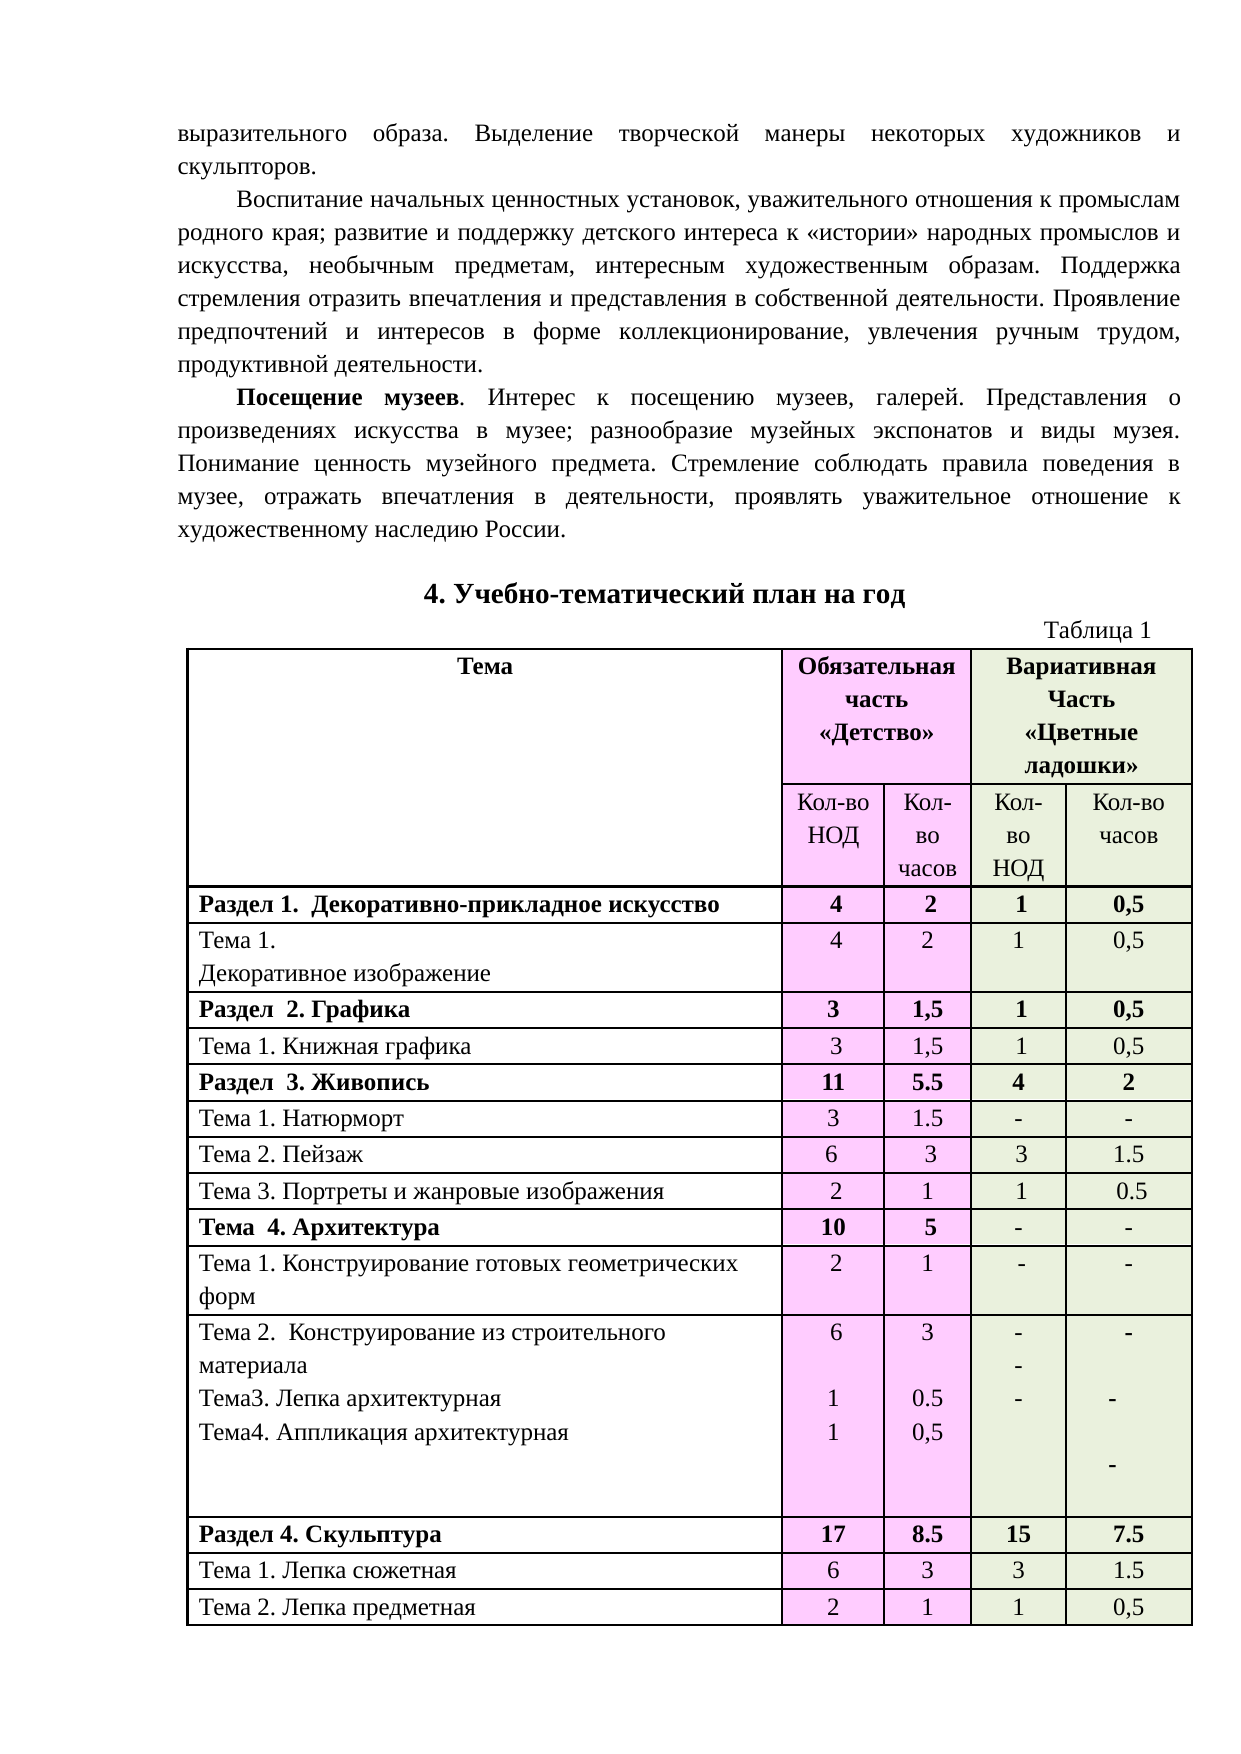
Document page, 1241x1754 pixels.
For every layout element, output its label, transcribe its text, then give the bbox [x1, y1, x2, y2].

table_cell 6 [783, 1554, 883, 1588]
table_cell 7.5 [1067, 1518, 1191, 1552]
table_cell Тема 2. Лепка предметная [189, 1590, 781, 1624]
table_cell Тема 1. Натюрморт [189, 1102, 781, 1136]
text 4. Учебно-тематический план на год [177, 576, 1152, 610]
table_cell 3 [885, 1554, 970, 1588]
table_cell - [1067, 1210, 1191, 1244]
table_cell 1 [972, 888, 1065, 922]
table_header Вариативная Часть «Цветные ладошки» [972, 650, 1191, 783]
table_cell 0,5 [1067, 924, 1191, 991]
table_cell 0.5 [1067, 1174, 1191, 1208]
table_cell 1 [972, 924, 1065, 991]
table_cell 15 [972, 1518, 1065, 1552]
table_cell Тема 1. Книжная графика [189, 1029, 781, 1063]
text Таблица 1 [177, 615, 1152, 643]
table_cell 1.5 [885, 1102, 970, 1136]
table_cell 1 [885, 1590, 970, 1624]
table_cell 2 [885, 888, 970, 922]
table_header Тема [189, 650, 781, 885]
table_cell Раздел 3. Живопись [189, 1065, 781, 1099]
table_cell 6 1 1 [783, 1316, 883, 1516]
table_cell Кол-во часов [1067, 785, 1191, 885]
table_cell 1,5 [885, 993, 970, 1027]
table_cell 1 [972, 1590, 1065, 1624]
table_cell 1,5 [885, 1029, 970, 1063]
table_cell - - - [1067, 1316, 1191, 1516]
table_cell 1 [885, 1174, 970, 1208]
table_cell 0,5 [1067, 1029, 1191, 1063]
table_cell 3 [783, 1029, 883, 1063]
table_cell 4 [783, 888, 883, 922]
table_cell - [972, 1247, 1065, 1314]
table_cell Кол-во НОД [783, 785, 883, 885]
table_cell Тема 3. Портреты и жанровые изображения [189, 1174, 781, 1208]
table_cell 5.5 [885, 1065, 970, 1099]
table_cell 3 [783, 1102, 883, 1136]
table_cell 4 [972, 1065, 1065, 1099]
table_cell 5 [885, 1210, 970, 1244]
table_cell Раздел 1. Декоративно-прикладное искусство [189, 888, 781, 922]
table_cell 1 [972, 1029, 1065, 1063]
table_cell 8.5 [885, 1518, 970, 1552]
table_cell 2 [783, 1174, 883, 1208]
table_cell 1 [972, 1174, 1065, 1208]
table_cell 17 [783, 1518, 883, 1552]
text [177, 118, 1181, 180]
table_cell - [972, 1210, 1065, 1244]
table_cell 1 [885, 1247, 970, 1314]
table_cell 1.5 [1067, 1138, 1191, 1172]
table_cell 3 0.5 0,5 [885, 1316, 970, 1516]
table_cell Тема 1. Лепка сюжетная [189, 1554, 781, 1588]
table_cell Тема 1. Конструирование готовых геометрических форм [189, 1247, 781, 1314]
table_cell - - - [972, 1316, 1065, 1516]
table_cell Раздел 4. Скульптура [189, 1518, 781, 1552]
table_cell 3 [972, 1138, 1065, 1172]
table_cell 3 [885, 1138, 970, 1172]
table_cell - [1067, 1247, 1191, 1314]
table_cell 4 [783, 924, 883, 991]
table_cell 3 [783, 993, 883, 1027]
table_cell Тема 2. Пейзаж [189, 1138, 781, 1172]
table_cell 0,5 [1067, 1590, 1191, 1624]
table_cell 6 [783, 1138, 883, 1172]
table_cell 0,5 [1067, 888, 1191, 922]
table_cell Кол-во часов [885, 785, 970, 885]
table_header Обязательная часть «Детство» [783, 650, 970, 783]
table_cell - [972, 1102, 1065, 1136]
table_cell Тема 2. Конструирование из строительного материала Тема3. Лепка архитектурная Тема4. Аппликация архитектурная [189, 1316, 781, 1516]
table_cell Кол-во НОД [972, 785, 1065, 885]
table_cell Раздел 2. Графика [189, 993, 781, 1027]
text Посещение музеев. Интерес к посещению музеев, галерей. Представления о произведениях искусства в музее; разнообразие музейных экспонатов и виды музея. Понимание ценность музейного предмета. Стремление соблюдать правила поведения в музее, отражать впечатления в деятельности, проявлять уважительное отношение к художественному наследию России. [177, 382, 1181, 543]
table_cell 2 [783, 1590, 883, 1624]
table_cell 2 [783, 1247, 883, 1314]
table_cell 10 [783, 1210, 883, 1244]
table_cell 0,5 [1067, 993, 1191, 1027]
table_cell Тема 1. Декоративное изображение [189, 924, 781, 991]
table_cell - [1067, 1102, 1191, 1136]
table_cell Тема 4. Архитектура [189, 1210, 781, 1244]
table_cell 2 [1067, 1065, 1191, 1099]
table_cell 2 [885, 924, 970, 991]
table_cell 1 [972, 993, 1065, 1027]
table_cell 3 [972, 1554, 1065, 1588]
table_cell 11 [783, 1065, 883, 1099]
table_cell 1.5 [1067, 1554, 1191, 1588]
text Воспитание начальных ценностных установок, уважительного отношения к промыслам родного края; развитие и поддержку детского интереса к «истории» народных промыслов и искусства, необычным предметам, интересным художественным образам. Поддержка стремления отразить впечатления и представления в собственной деятельности. Проявление предпочтений и интересов в форме коллекционирование, увлечения ручным трудом, продуктивной деятельности. [177, 184, 1181, 378]
